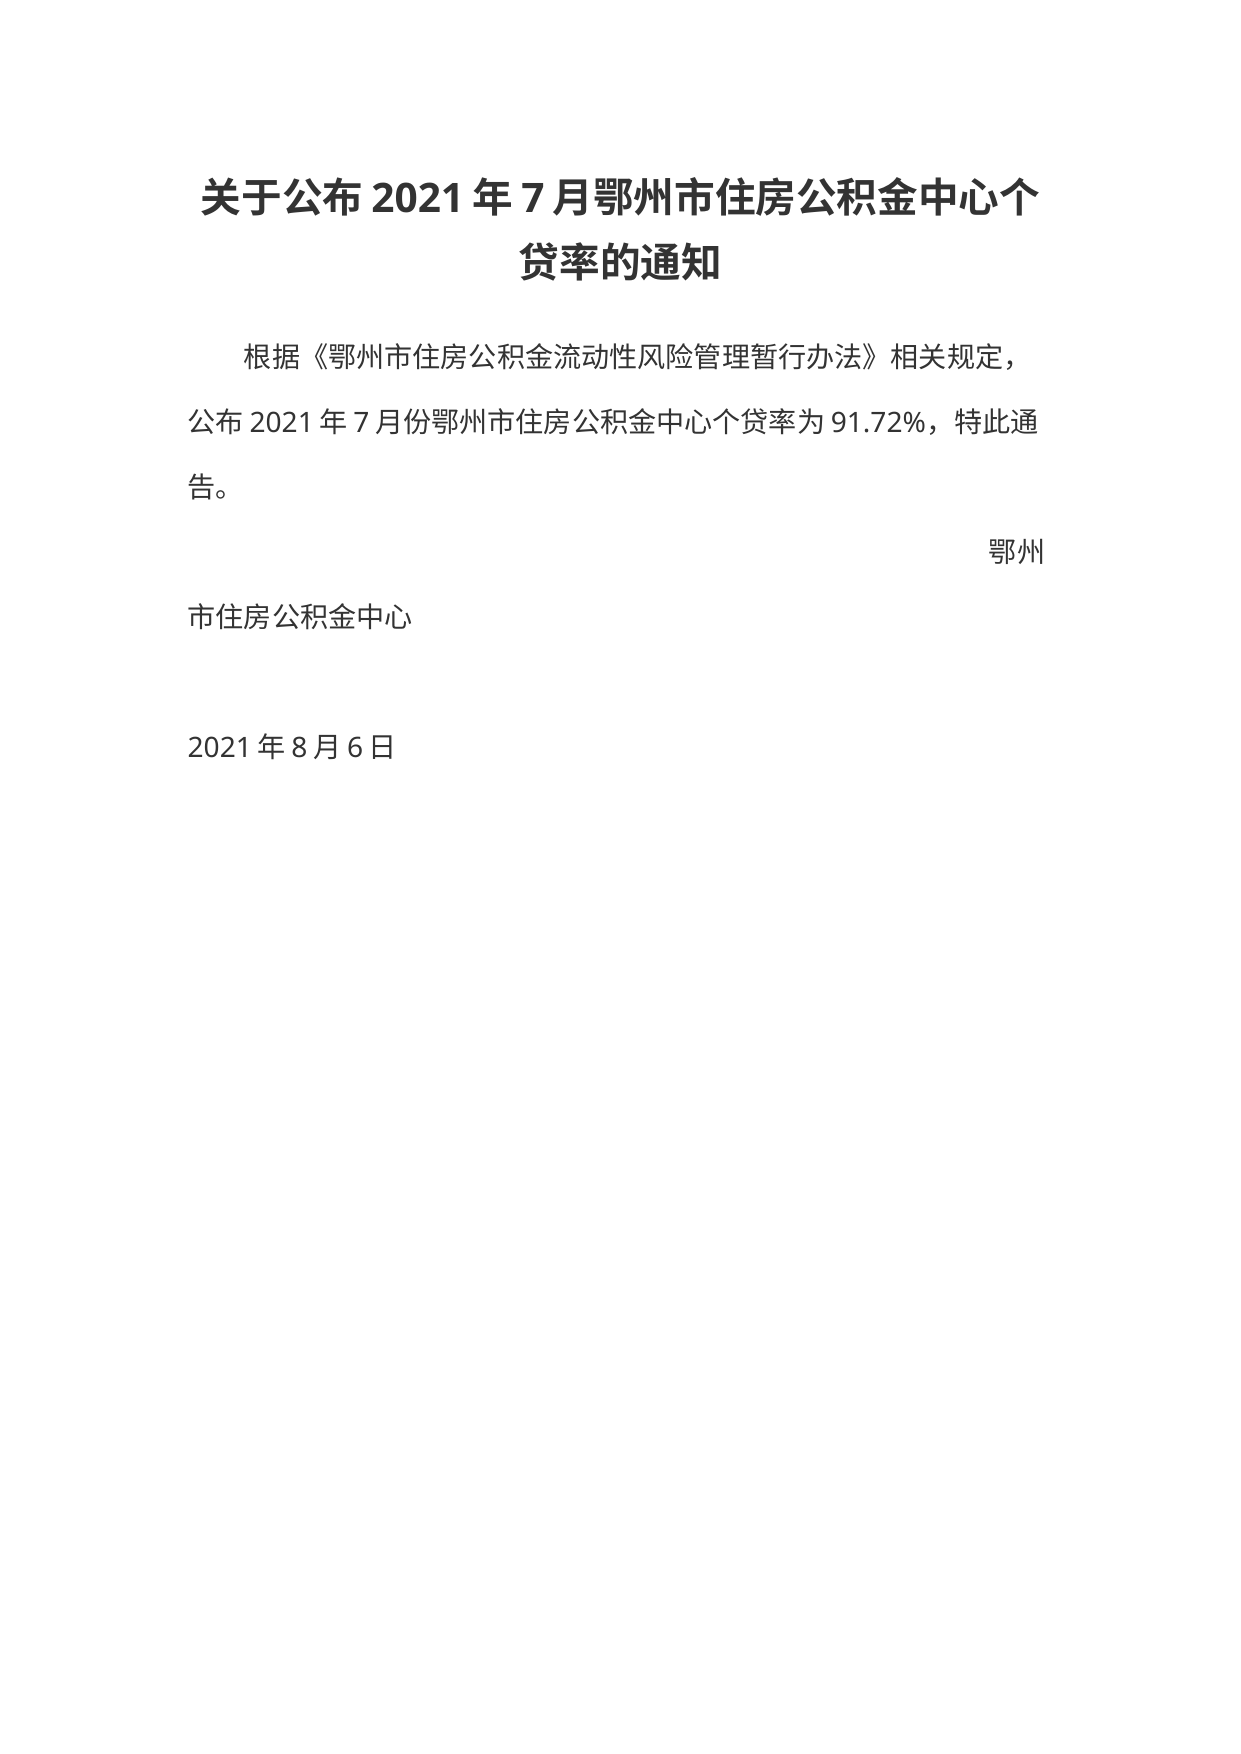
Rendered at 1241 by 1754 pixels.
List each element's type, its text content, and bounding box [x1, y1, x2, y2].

text 根据《鄂州市住房公积金流动性风险管理暂行办法》相关规定，公布2021年7月份鄂州市住房公积金中心个贷率为91.72%，特此通告。 [187, 323, 1053, 518]
text 鄂州市住房公积金中心 [187, 518, 1053, 648]
text 2021年8月6日 [187, 648, 1053, 778]
subtitle 关于公布2021年7月鄂州市住房公积金中心个贷率的通知 [187, 162, 1053, 292]
